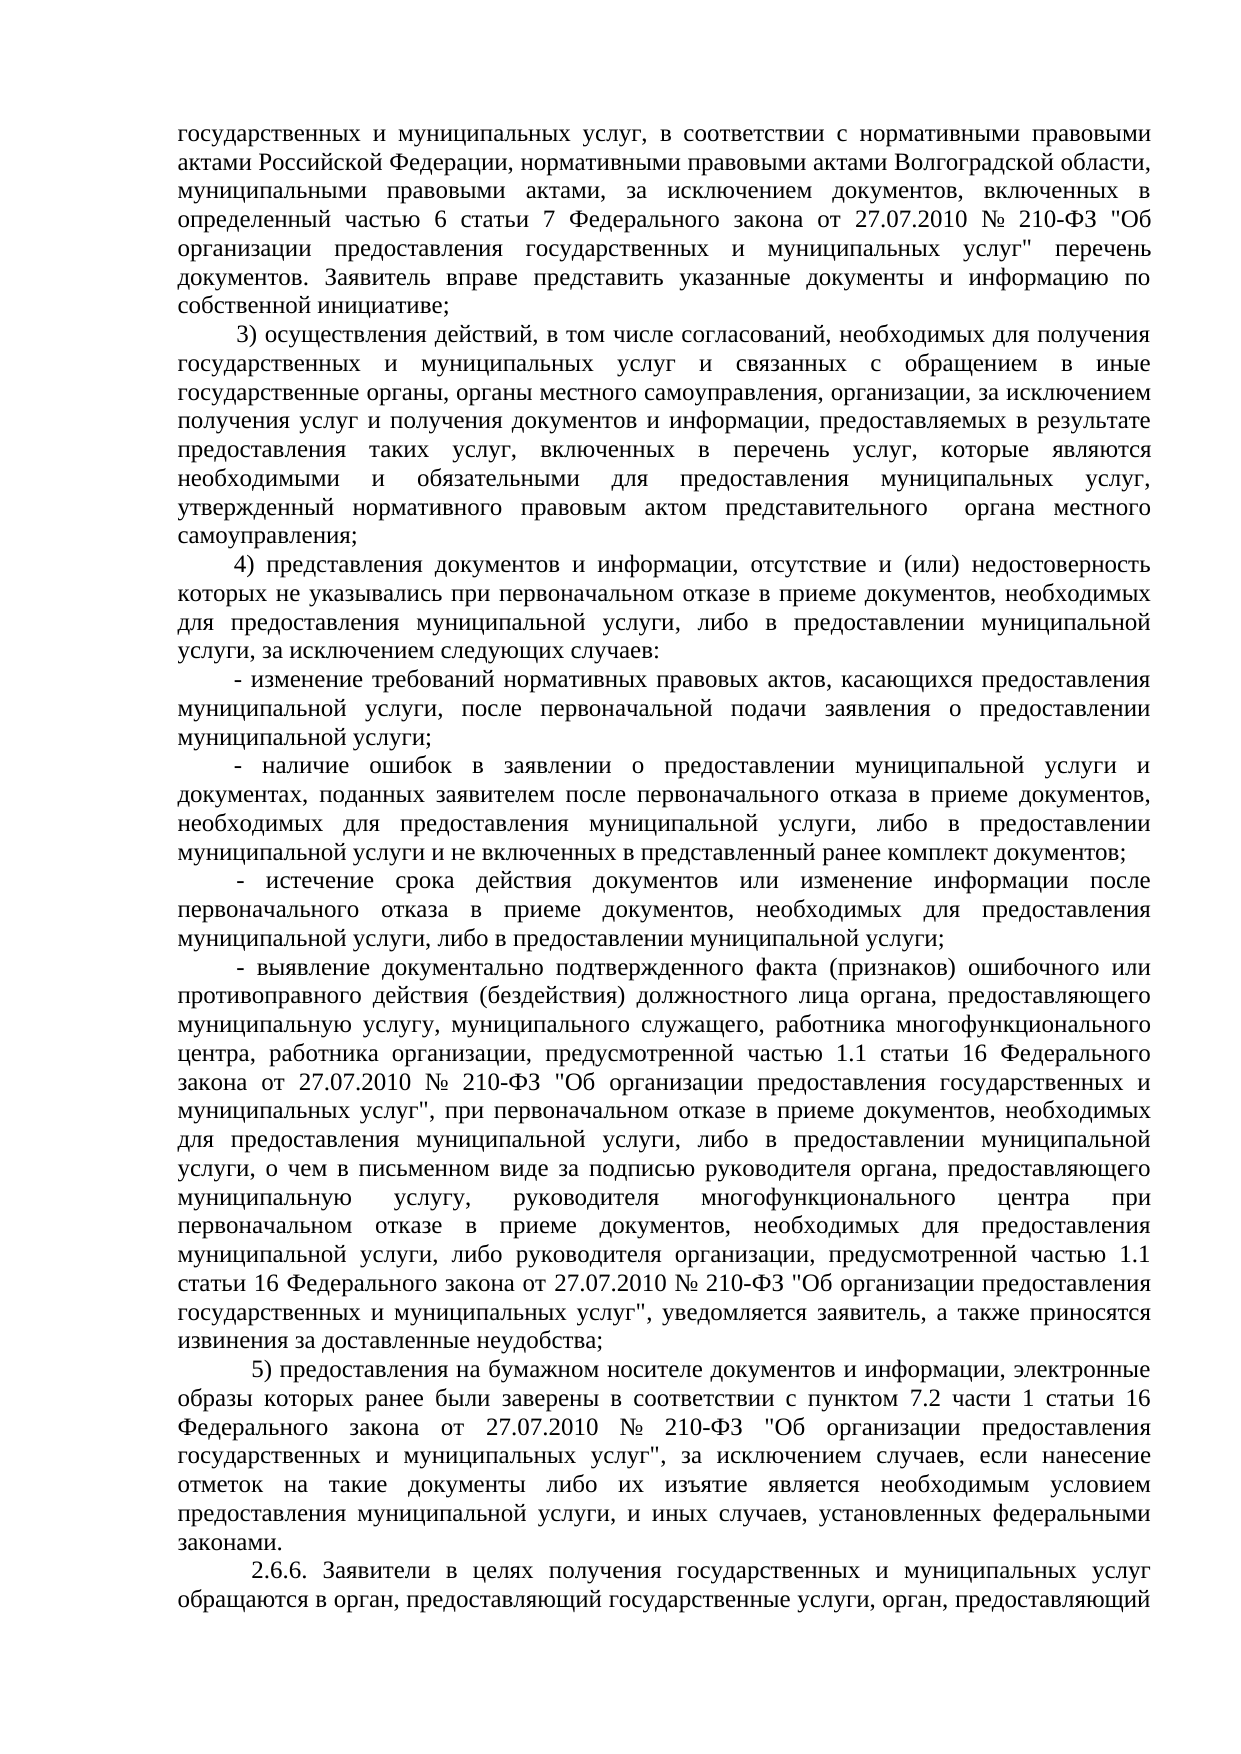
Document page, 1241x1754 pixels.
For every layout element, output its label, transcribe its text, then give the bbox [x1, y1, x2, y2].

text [177, 1556, 1152, 1613]
text 3) осуществления действий, в том числе согласований, необходимых для получения государственных и муниципальных услуг и связанных с обращением в иные государственные органы, органы местного самоуправления, организации, за исключением получения услуг и получения документов и информации, предоставляемых в результате предоставления таких услуг, включенных в перечень услуг, которые являются необходимыми и обязательными для предоставления муниципальных услуг, утвержденный нормативного правовым актом представительного органа местного самоуправления; [177, 319, 1152, 549]
text 5) предоставления на бумажном носителе документов и информации, электронные образы которых ранее были заверены в соответствии с пунктом 7.2 части 1 статьи 16 Федерального закона от 27.07.2010 № 210-ФЗ "Об организации предоставления государственных и муниципальных услуг", за исключением случаев, если нанесение отметок на такие документы либо их изъятие является необходимым условием предоставления муниципальной услуги, и иных случаев, установленных федеральными законами. [177, 1354, 1152, 1556]
text 4) представления документов и информации, отсутствие и (или) недостоверность которых не указывались при первоначальном отказе в приеме документов, необходимых для предоставления муниципальной услуги, либо в предоставлении муниципальной услуги, за исключением следующих случаев: [177, 549, 1152, 664]
text - наличие ошибок в заявлении о предоставлении муниципальной услуги и документах, поданных заявителем после первоначального отказа в приеме документов, необходимых для предоставления муниципальной услуги, либо в предоставлении муниципальной услуги и не включенных в представленный ранее комплект документов; [177, 751, 1152, 866]
text - выявление документально подтвержденного факта (признаков) ошибочного или противоправного действия (бездействия) должностного лица органа, предоставляющего муниципальную услугу, муниципального служащего, работника многофункционального центра, работника организации, предусмотренной частью 1.1 статьи 16 Федерального закона от 27.07.2010 № 210-ФЗ "Об организации предоставления государственных и муниципальных услуг", при первоначальном отказе в приеме документов, необходимых для предоставления муниципальной услуги, либо в предоставлении муниципальной услуги, о чем в письменном виде за подписью руководителя органа, предоставляющего муниципальную услугу, руководителя многофункционального центра при первоначальном отказе в приеме документов, необходимых для предоставления муниципальной услуги, либо руководителя организации, предусмотренной частью 1.1 статьи 16 Федерального закона от 27.07.2010 № 210-ФЗ "Об организации предоставления государственных и муниципальных услуг", уведомляется заявитель, а также приносятся извинения за доставленные неудобства; [177, 952, 1152, 1354]
text - изменение требований нормативных правовых актов, касающихся предоставления муниципальной услуги, после первоначальной подачи заявления о предоставлении муниципальной услуги; [177, 664, 1152, 751]
text - истечение срока действия документов или изменение информации после первоначального отказа в приеме документов, необходимых для предоставления муниципальной услуги, либо в предоставлении муниципальной услуги; [177, 866, 1152, 952]
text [177, 118, 1152, 319]
